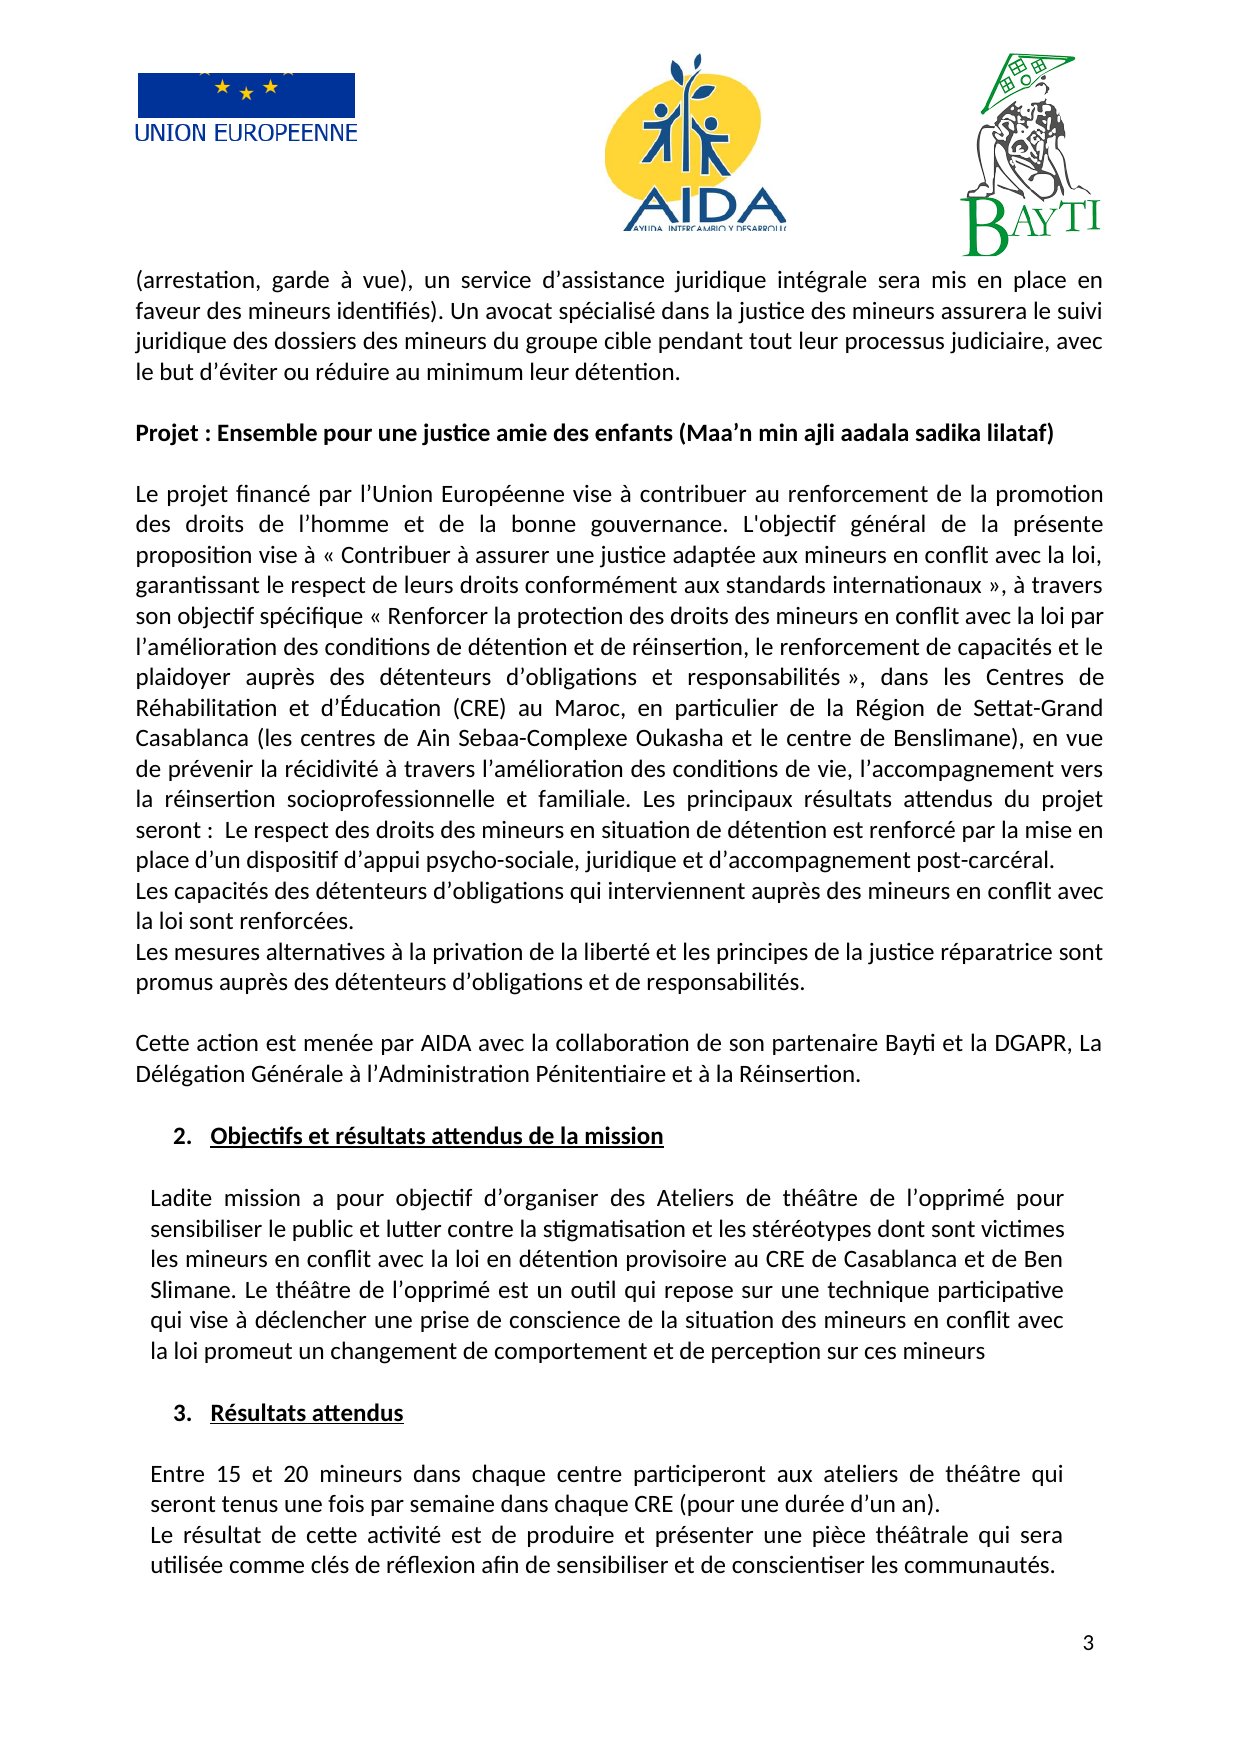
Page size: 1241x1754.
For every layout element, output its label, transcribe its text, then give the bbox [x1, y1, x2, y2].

text Le projet financé par l’Union Européenne vise à contribuer au renforcement de la promotion des droits de l’homme et de la bonne gouvernance. L'objectif général de la présente proposition vise à « Contribuer à assurer une justice adaptée aux mineurs en conflit avec la loi, garantissant le respect de leurs droits conformément aux standards internationaux », à travers son objectif spécifique « Renforcer la protection des droits des mineurs en conflit avec la loi par l’amélioration des conditions de détention et de réinsertion, le renforcement de capacités et le plaidoyer auprès des détenteurs d’obligations et responsabilités », dans les Centres de Réhabilitation et d’Éducation (CRE) au Maroc, en particulier de la Région de Settat-Grand Casablanca (les centres de Ain Sebaa-Complexe Oukasha et le centre de Benslimane), en vue de prévenir la récidivité à travers l’amélioration des conditions de vie, l’accompagnement vers la réinsertion socioprofessionnelle et familiale. Les principaux résultats attendus du projet seront : Le respect des droits des mineurs en situation de détention est renforcé par la mise en place d’un dispositif d’appui psycho-sociale, juridique et d’accompagnement post-carcéral. [135, 478, 1105, 875]
picture [959, 51, 1100, 255]
picture [604, 51, 787, 230]
text Entre 15 et 20 mineurs dans chaque centre participeront aux ateliers de théâtre qui seront tenus une fois par semaine dans chaque CRE (pour une durée d’un an). [150, 1458, 1065, 1519]
text Cette action est menée par AIDA avec la collaboration de son partenaire Bayti et la DGAPR, La Délégation Générale à l’Administration Pénitentiaire et à la Réinsertion. [135, 1027, 1105, 1088]
text Le résultat de cette activité est de produire et présenter une pièce théâtrale qui sera utilisée comme clés de réflexion afin de sensibiliser et de conscientiser les communautés. [150, 1519, 1065, 1580]
list Résultats attendus [173, 1397, 1105, 1427]
text Les capacités des détenteurs d’obligations qui interviennent auprès des mineurs en conflit avec la loi sont renforcées. [135, 875, 1105, 936]
picture [135, 73, 357, 141]
text Ladite mission a pour objectif d’organiser des Ateliers de théâtre de l’opprimé pour sensibiliser le public et lutter contre la stigmatisation et les stéréotypes dont sont victimes les mineurs en conflit avec la loi en détention provisoire au CRE de Casablanca et de Ben Slimane. Le théâtre de l’opprimé est un outil qui repose sur une technique participative qui vise à déclencher une prise de conscience de la situation des mineurs en conflit avec la loi promeut un changement de comportement et de perception sur ces mineurs [150, 1182, 1065, 1365]
text Projet : Ensemble pour une justice amie des enfants (Maa’n min ajli aadala sadika lilataf) [135, 417, 1105, 447]
list Objectifs et résultats attendus de la mission [173, 1120, 1105, 1151]
text Les mesures alternatives à la privation de la liberté et les principes de la justice réparatrice sont promus auprès des détenteurs d’obligations et de responsabilités. [135, 936, 1105, 997]
